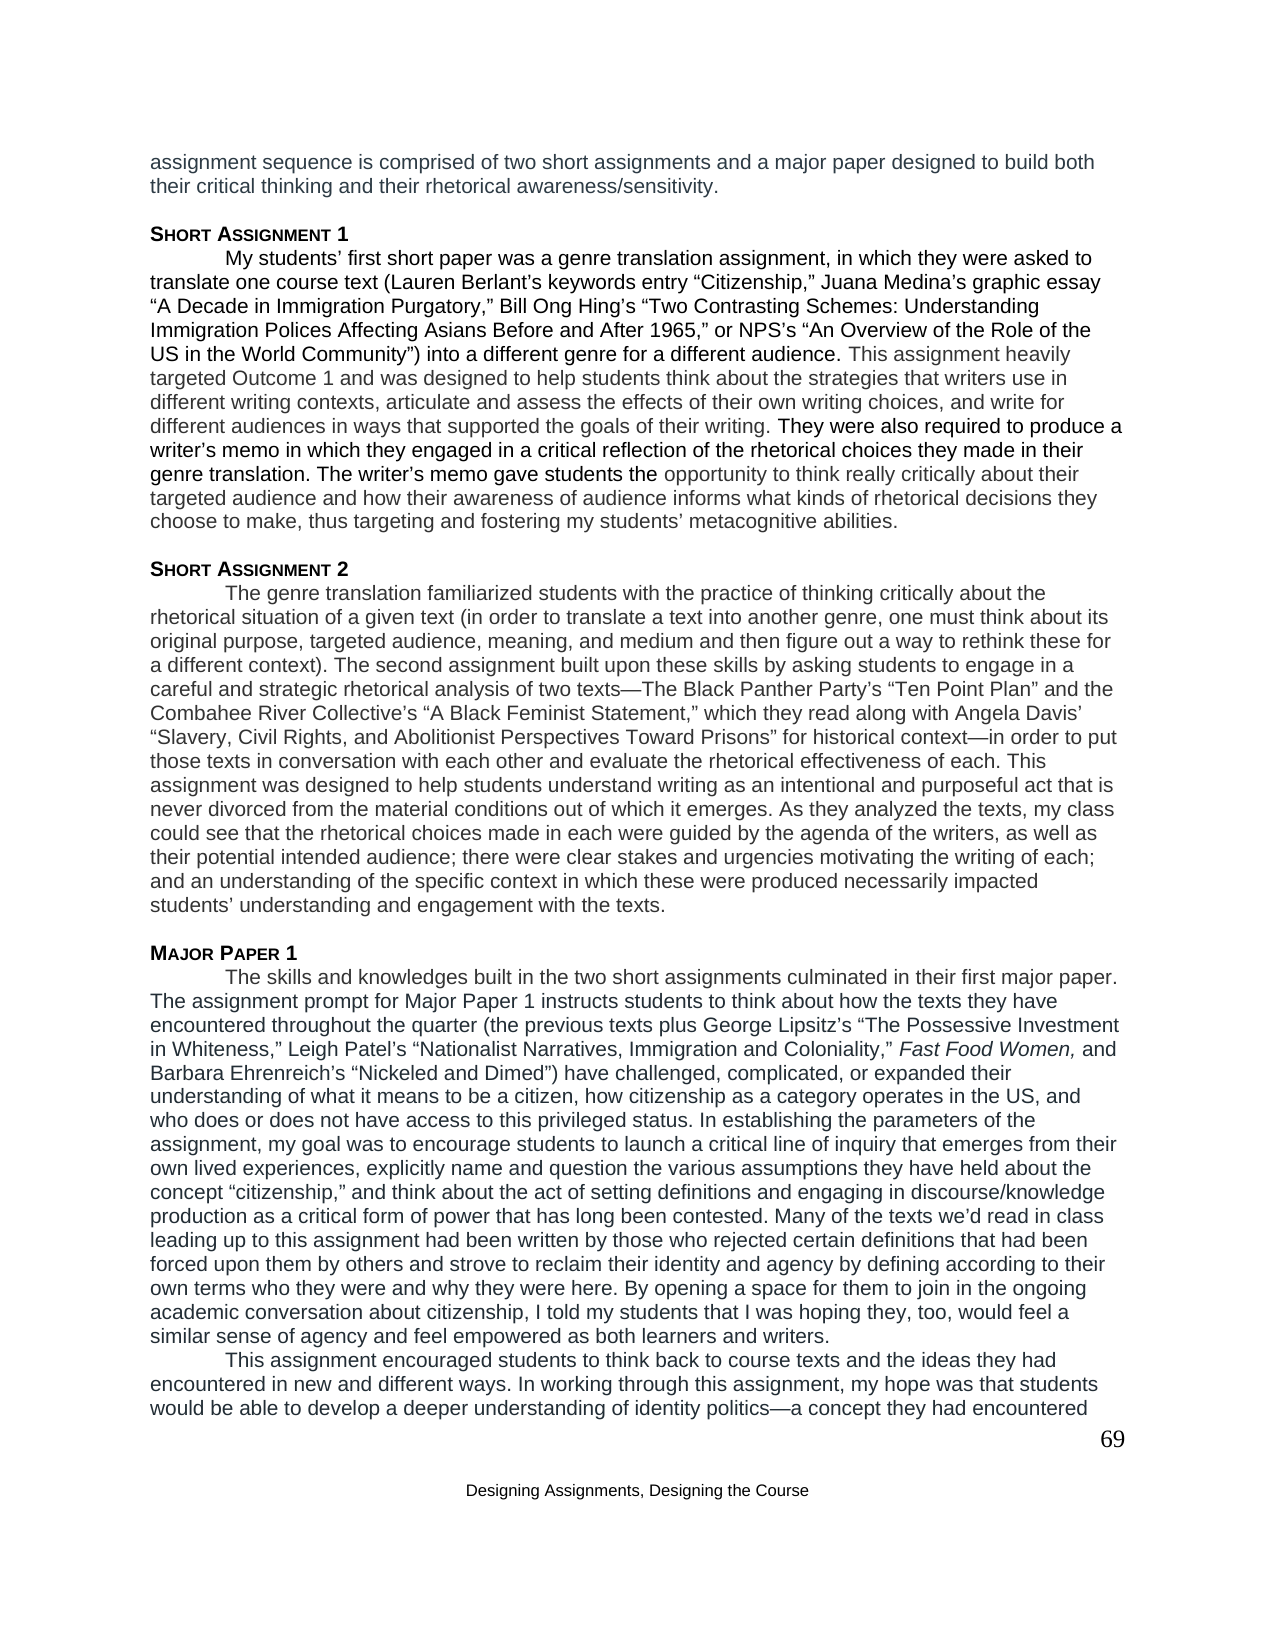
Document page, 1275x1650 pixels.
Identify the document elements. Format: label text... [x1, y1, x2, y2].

text Major Paper 1 [150, 941, 1125, 964]
text The skills and knowledges built in the two short assignments culminated in their first major paper. The assignment prompt for Major Paper 1 instructs students to think about how the texts they have encountered throughout the quarter (the previous texts plus George Lipsitz’s “The Possessive Investment in Whiteness,” Leigh Patel’s “Nationalist Narratives, Immigration and Coloniality,” Fast Food Women, and Barbara Ehrenreich’s “Nickeled and Dimed”) have challenged, complicated, or expanded their understanding of what it means to be a citizen, how citizenship as a category operates in the US, and who does or does not have access to this privileged status. In establishing the parameters of the assignment, my goal was to encourage students to launch a critical line of inquiry that emerges from their own lived experiences, explicitly name and question the various assumptions they have held about the concept “citizenship,” and think about the act of setting definitions and engaging in discourse/knowledge production as a critical form of power that has long been contested. Many of the texts we’d read in class leading up to this assignment had been written by those who rejected certain definitions that had been forced upon them by others and strove to reclaim their identity and agency by defining according to their own terms who they were and why they were here. By opening a space for them to join in the ongoing academic conversation about citizenship, I told my students that I was hoping they, too, would feel a similar sense of agency and feel empowered as both learners and writers. [150, 964, 1125, 1348]
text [150, 150, 1125, 198]
text My students’ first short paper was a genre translation assignment, in which they were asked to translate one course text (Lauren Berlant’s keywords entry “Citizenship,” Juana Medina’s graphic essay “A Decade in Immigration Purgatory,” Bill Ong Hing’s “Two Contrasting Schemes: Understanding Immigration Polices Affecting Asians Before and After 1965,” or NPS’s “An Overview of the Role of the US in the World Community”) into a different genre for a different audience. This assignment heavily targeted Outcome 1 and was designed to help students think about the strategies that writers use in different writing contexts, articulate and assess the effects of their own writing choices, and write for different audiences in ways that supported the goals of their writing. They were also required to produce a writer’s memo in which they engaged in a critical reflection of the rhetorical choices they made in their genre translation. The writer’s memo gave students the opportunity to think really critically about their targeted audience and how their awareness of audience informs what kinds of rhetorical decisions they choose to make, thus targeting and fostering my students’ metacognitive abilities. [150, 246, 1125, 533]
text Short Assignment 1 [150, 222, 1125, 246]
text The genre translation familiarized students with the practice of thinking critically about the rhetorical situation of a given text (in order to translate a text into another genre, one must think about its original purpose, targeted audience, meaning, and medium and then figure out a way to rethink these for a different context). The second assignment built upon these skills by asking students to engage in a careful and strategic rhetorical analysis of two texts—The Black Panther Party’s “Ten Point Plan” and the Combahee River Collective’s “A Black Feminist Statement,” which they read along with Angela Davis’ “Slavery, Civil Rights, and Abolitionist Perspectives Toward Prisons” for historical context—in order to put those texts in conversation with each other and evaluate the rhetorical effectiveness of each. This assignment was designed to help students understand writing as an intentional and purposeful act that is never divorced from the material conditions out of which it emerges. As they analyzed the texts, my class could see that the rhetorical choices made in each were guided by the agenda of the writers, as well as their potential intended audience; there were clear stakes and urgencies motivating the writing of each; and an understanding of the specific context in which these were produced necessarily impacted students’ understanding and engagement with the texts. [150, 581, 1125, 917]
text Short Assignment 2 [150, 557, 1125, 581]
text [150, 1348, 1125, 1420]
